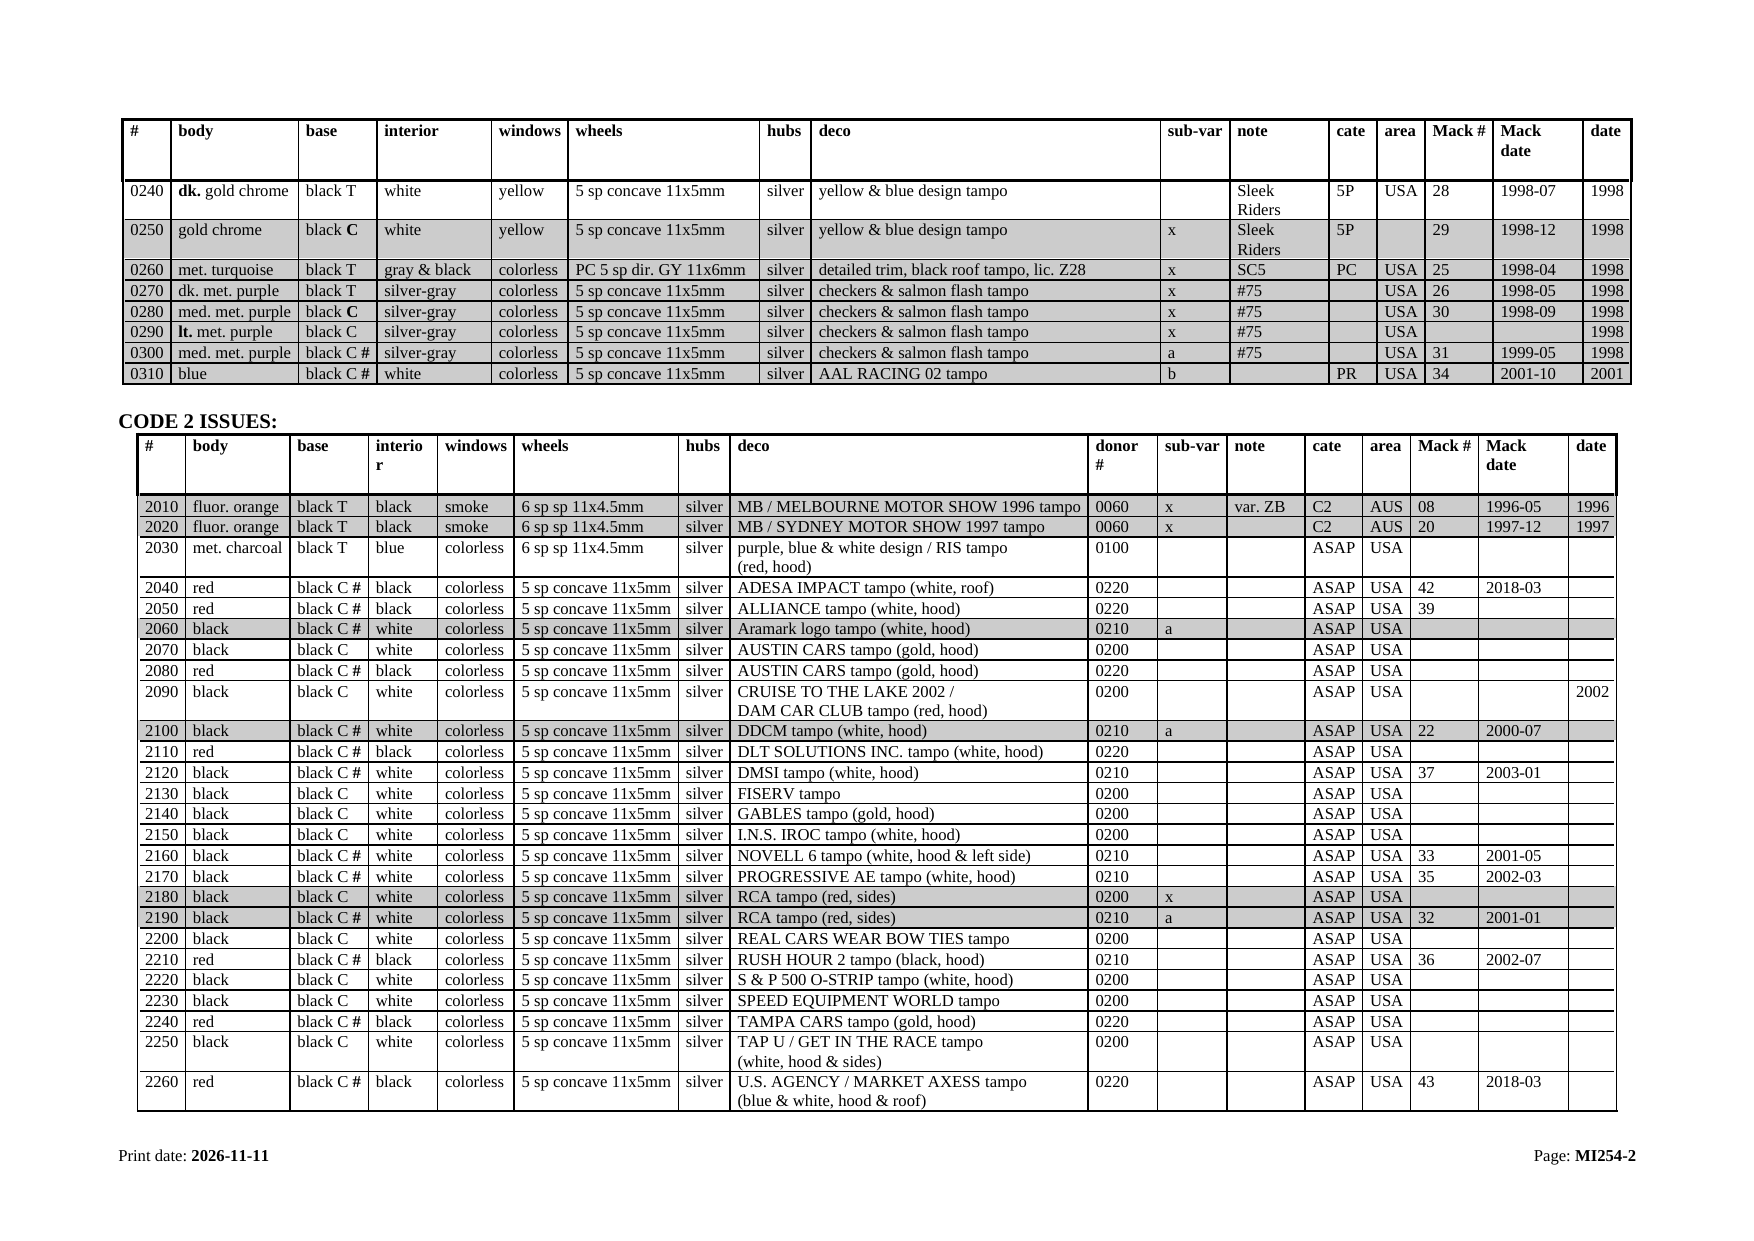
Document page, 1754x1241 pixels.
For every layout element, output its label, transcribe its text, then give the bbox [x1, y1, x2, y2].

table_header note [1231, 121, 1328, 179]
table_cell [1378, 220, 1424, 258]
table_header area [1378, 121, 1424, 179]
table_cell 2210 [138, 948, 185, 968]
table_cell black C # [291, 1012, 368, 1031]
table_cell ASAP [1306, 1012, 1362, 1031]
table_header hubs [679, 436, 729, 493]
table_cell colorless [438, 908, 513, 927]
table_cell white [369, 763, 437, 782]
table_cell black [186, 866, 289, 886]
table_cell black C [291, 1032, 368, 1071]
table_cell ASAP [1306, 742, 1362, 761]
table_cell black C [291, 681, 368, 720]
table_cell 0200 [1089, 825, 1157, 844]
table_cell white [369, 721, 437, 740]
table_cell 1996-05 [1479, 496, 1568, 516]
table_cell SPEED EQUIPMENT WORLD tampo [731, 991, 1087, 1010]
table_cell colorless [492, 364, 567, 383]
table_cell U.S. AGENCY / MARKET AXESS tampo (blue & white, hood & roof) [731, 1072, 1087, 1110]
table_cell [1158, 866, 1226, 886]
table_cell 2000-07 [1479, 721, 1568, 740]
table_cell x [1158, 887, 1226, 906]
table_header body [172, 121, 298, 179]
table_cell white [378, 182, 491, 219]
table_cell ASAP [1306, 825, 1362, 844]
table_cell [1231, 364, 1328, 383]
table_cell [1479, 538, 1568, 576]
table_cell colorless [438, 742, 513, 761]
table_cell TAP U / GET IN THE RACE tampo (white, hood & sides) [731, 1032, 1087, 1071]
table_cell colorless [438, 619, 513, 638]
table_cell black C # [291, 949, 368, 968]
table_cell [1569, 969, 1616, 989]
table_cell USA [1378, 260, 1424, 279]
table_cell 2250 [138, 1031, 185, 1071]
table_cell 0200 [1089, 970, 1157, 989]
table_cell 0210 [1089, 908, 1157, 927]
table_cell 5 sp concave 11x5mm [515, 846, 678, 865]
table_cell black [186, 619, 289, 638]
table_cell 0200 [1089, 640, 1157, 659]
table_header # [124, 121, 170, 179]
table_cell USA [1363, 1012, 1410, 1031]
table_cell [1158, 1072, 1226, 1110]
table_cell [1330, 302, 1376, 321]
table_cell 5 sp concave 11x5mm [515, 1012, 678, 1031]
table_cell 1998 [1584, 179, 1630, 219]
table_cell [1158, 578, 1226, 597]
table_cell MB / SYDNEY MOTOR SHOW 1997 tampo [731, 517, 1087, 536]
table_cell fluor. orange [186, 517, 289, 536]
table_cell 5 sp concave 11x5mm [515, 1072, 678, 1110]
table_cell 32 [1411, 908, 1478, 927]
table_cell 5 sp concave 11x5mm [515, 578, 678, 597]
table_cell [1479, 825, 1568, 844]
table_cell PC [1330, 260, 1376, 279]
table_cell [1494, 322, 1582, 341]
table_cell black C # [291, 908, 368, 927]
table_cell 5 sp concave 11x5mm [569, 220, 759, 258]
table_cell x [1161, 302, 1229, 321]
table_cell silver [679, 742, 729, 761]
table_cell blue [369, 538, 437, 576]
table_cell 0220 [1089, 1072, 1157, 1110]
table_cell REAL CARS WEAR BOW TIES tampo [731, 929, 1087, 948]
table_header date [1569, 436, 1615, 493]
table_header deco [731, 436, 1087, 493]
table_cell silver [679, 908, 729, 927]
table_cell USA [1363, 1072, 1410, 1110]
table_cell DLT SOLUTIONS INC. tampo (white, hood) [731, 742, 1087, 761]
table_cell 0060 [1089, 517, 1157, 536]
table_cell AUS [1363, 496, 1410, 516]
table_cell black [186, 804, 289, 823]
table_cell [1569, 536, 1616, 576]
table_cell a [1161, 343, 1229, 362]
table_cell x [1161, 281, 1229, 300]
table_cell [1228, 991, 1304, 1010]
table_cell USA [1378, 343, 1424, 362]
table_cell silver [679, 991, 729, 1010]
table_cell 2002 [1569, 680, 1616, 720]
table_cell USA [1363, 887, 1410, 906]
table_cell 0210 [1089, 619, 1157, 638]
table_cell [1411, 991, 1478, 1010]
table_cell silver [679, 619, 729, 638]
table_cell black C # [291, 763, 368, 782]
table_header wheels [515, 436, 678, 493]
table_header Mack date [1479, 436, 1568, 493]
table_cell Sleek Riders [1231, 182, 1328, 219]
table_cell USA [1363, 619, 1410, 638]
table_cell USA [1363, 929, 1410, 948]
table_cell 2002-03 [1479, 866, 1568, 886]
table_cell USA [1363, 681, 1410, 720]
table_cell 0200 [1089, 1032, 1157, 1071]
table_cell [1569, 720, 1616, 740]
table_cell USA [1363, 1032, 1410, 1071]
table_cell RCA tampo (red, sides) [731, 908, 1087, 927]
table_header hubs [760, 121, 810, 179]
table_cell colorless [438, 1032, 513, 1071]
table_cell black T [291, 496, 368, 516]
table_header interior [369, 436, 437, 493]
table_cell ASAP [1306, 804, 1362, 823]
table_cell [1228, 783, 1304, 803]
table_cell 2050 [138, 597, 185, 618]
table_cell 6 sp sp 11x4.5mm [515, 517, 678, 536]
table_cell USA [1363, 538, 1410, 576]
table_cell red [186, 949, 289, 968]
table_cell [1411, 783, 1478, 803]
table_cell [1479, 742, 1568, 761]
table_cell 5 sp concave 11x5mm [515, 763, 678, 782]
table_cell 0200 [1089, 681, 1157, 720]
table_cell RCA tampo (red, sides) [731, 887, 1087, 906]
table_cell USA [1363, 949, 1410, 968]
table_cell [1158, 681, 1226, 720]
table_cell silver [679, 681, 729, 720]
table_cell 1998 [1584, 300, 1630, 321]
table_cell #75 [1231, 343, 1328, 362]
table_cell 1998-09 [1494, 302, 1582, 321]
text CODE 2 ISSUES: [118, 408, 1636, 433]
table_cell [1569, 948, 1616, 968]
table_cell blue [172, 364, 298, 383]
table_cell 36 [1411, 949, 1478, 968]
table_cell colorless [438, 598, 513, 618]
table_cell [1228, 1012, 1304, 1031]
table_cell [1569, 989, 1616, 1010]
table_header donor # [1089, 436, 1157, 493]
table_cell met. turquoise [172, 260, 298, 279]
table_cell black C # [299, 343, 376, 362]
table_cell USA [1378, 364, 1424, 383]
table_cell black [186, 681, 289, 720]
table_cell black [186, 1032, 289, 1071]
table_cell USA [1363, 866, 1410, 886]
table_header cate [1306, 436, 1362, 493]
table_cell 2030 [138, 536, 185, 576]
table_cell white [369, 970, 437, 989]
table_cell colorless [492, 281, 567, 300]
table_cell ADESA IMPACT tampo (white, roof) [731, 578, 1087, 597]
table_cell RUSH HOUR 2 tampo (black, hood) [731, 949, 1087, 968]
table_cell [1158, 1032, 1226, 1071]
table_cell [1158, 742, 1226, 761]
table_cell PC 5 sp dir. GY 11x6mm [569, 260, 759, 279]
table_cell [1479, 804, 1568, 823]
table_cell [1158, 949, 1226, 968]
table_header Mack # [1426, 121, 1492, 179]
table_cell white [369, 908, 437, 927]
table_cell 2001-10 [1494, 364, 1582, 383]
table_cell dk. met. purple [172, 281, 298, 300]
table_cell ALLIANCE tampo (white, hood) [731, 598, 1087, 618]
table_cell colorless [438, 640, 513, 659]
table_cell [1228, 887, 1304, 906]
table_cell 5 sp concave 11x5mm [515, 661, 678, 680]
table_cell white [369, 846, 437, 865]
table_cell black [186, 763, 289, 782]
table_cell 5 sp concave 11x5mm [569, 302, 759, 321]
table_cell colorless [438, 887, 513, 906]
table_cell [1479, 991, 1568, 1010]
table_cell [1479, 1012, 1568, 1031]
table_cell 0210 [1089, 866, 1157, 886]
table_header body [186, 436, 289, 493]
table_cell [1569, 659, 1616, 680]
table_cell 1998 [1584, 259, 1630, 279]
table_cell black [186, 970, 289, 989]
table_cell silver [679, 598, 729, 618]
table_cell 2260 [138, 1071, 185, 1110]
table_cell black C [291, 783, 368, 803]
table_cell 2180 [138, 886, 185, 906]
table_cell USA [1363, 661, 1410, 680]
table_cell 0310 [124, 362, 170, 383]
table_cell [1228, 538, 1304, 576]
table_cell black [186, 825, 289, 844]
table_cell 5 sp concave 11x5mm [515, 991, 678, 1010]
table_cell 0200 [1089, 929, 1157, 948]
table_cell silver [760, 220, 810, 258]
table_cell [1228, 1032, 1304, 1071]
table_cell S & P 500 O-STRIP tampo (white, hood) [731, 970, 1087, 989]
table_cell [1158, 804, 1226, 823]
table_cell black C [299, 302, 376, 321]
table_header note [1228, 436, 1304, 493]
table_cell [1228, 742, 1304, 761]
table_cell black [369, 578, 437, 597]
table_cell black C [291, 887, 368, 906]
table_cell silver [679, 640, 729, 659]
table_cell colorless [438, 578, 513, 597]
table_cell colorless [492, 322, 567, 341]
table_cell [1161, 182, 1229, 219]
table_cell 31 [1426, 343, 1492, 362]
table_cell silver [679, 846, 729, 865]
table_cell black C [291, 991, 368, 1010]
table_cell 5 sp concave 11x5mm [569, 182, 759, 219]
table_cell black [369, 949, 437, 968]
table_cell med. met. purple [172, 302, 298, 321]
table_cell 5 sp concave 11x5mm [515, 804, 678, 823]
table_cell 0290 [124, 321, 170, 341]
table_cell colorless [438, 681, 513, 720]
table_cell met. charcoal [186, 538, 289, 576]
table_cell [1411, 887, 1478, 906]
table_cell GABLES tampo (gold, hood) [731, 804, 1087, 823]
table_cell 5 sp concave 11x5mm [515, 887, 678, 906]
table_cell black T [299, 260, 376, 279]
table_cell 5 sp concave 11x5mm [515, 825, 678, 844]
table_cell [1228, 1072, 1304, 1110]
table_cell ASAP [1306, 619, 1362, 638]
table_cell [1411, 742, 1478, 761]
table_cell 22 [1411, 721, 1478, 740]
table_cell 1998-05 [1494, 281, 1582, 300]
table_cell black [186, 640, 289, 659]
table_cell 30 [1426, 302, 1492, 321]
table_cell yellow [492, 220, 567, 258]
table_cell silver [679, 496, 729, 516]
table_cell [1569, 886, 1616, 906]
table_cell 37 [1411, 763, 1478, 782]
table_cell silver [760, 302, 810, 321]
table_cell black C [299, 322, 376, 341]
table_cell TAMPA CARS tampo (gold, hood) [731, 1012, 1087, 1031]
table_cell [1479, 783, 1568, 803]
table_cell 1998-07 [1494, 182, 1582, 219]
table_cell ASAP [1306, 681, 1362, 720]
table_cell 1998 [1584, 341, 1630, 362]
table_cell 0210 [1089, 846, 1157, 865]
table_cell ASAP [1306, 970, 1362, 989]
table_cell red [186, 661, 289, 680]
table_cell 2010 [138, 494, 185, 516]
table_cell [1569, 803, 1616, 823]
table_cell var. ZB [1228, 496, 1304, 516]
table_cell black C # [291, 721, 368, 740]
table_cell colorless [438, 721, 513, 740]
table_cell 0200 [1089, 887, 1157, 906]
table_header date [1584, 121, 1630, 179]
table_cell black [369, 598, 437, 618]
table_cell 2001-01 [1479, 908, 1568, 927]
table_cell [1330, 322, 1376, 341]
table_cell silver [679, 783, 729, 803]
table_cell 0200 [1089, 991, 1157, 1010]
table_cell 0220 [1089, 742, 1157, 761]
table_cell silver [679, 949, 729, 968]
table_cell silver [760, 182, 810, 219]
table_cell black C # [291, 742, 368, 761]
table_cell 2240 [138, 1010, 185, 1031]
table_cell 1998-04 [1494, 260, 1582, 279]
table_cell Sleek Riders [1231, 220, 1328, 258]
table_cell 20 [1411, 517, 1478, 536]
table_cell [1569, 865, 1616, 886]
table_cell 5 sp concave 11x5mm [515, 681, 678, 720]
table_cell [1228, 908, 1304, 927]
table_cell white [378, 220, 491, 258]
table_cell white [369, 681, 437, 720]
table_cell [1158, 991, 1226, 1010]
table_cell gold chrome [172, 220, 298, 258]
table_cell ASAP [1306, 866, 1362, 886]
table_cell checkers & salmon flash tampo [812, 302, 1160, 321]
table_cell black [369, 742, 437, 761]
table_cell black C [291, 804, 368, 823]
table_cell 5P [1330, 182, 1376, 219]
table_cell 5 sp concave 11x5mm [569, 343, 759, 362]
table_cell USA [1363, 970, 1410, 989]
table_cell USA [1363, 991, 1410, 1010]
table_cell 0270 [124, 279, 170, 300]
table_cell ASAP [1306, 887, 1362, 906]
table_cell [1479, 1032, 1568, 1071]
table_cell 0220 [1089, 578, 1157, 597]
table_cell colorless [438, 804, 513, 823]
table_header wheels [569, 121, 759, 179]
table_cell [1158, 846, 1226, 865]
table_cell black C [291, 970, 368, 989]
table_cell colorless [438, 866, 513, 886]
table_cell 0210 [1089, 763, 1157, 782]
table_cell black [186, 908, 289, 927]
table_cell 2001-05 [1479, 846, 1568, 865]
table_cell a [1158, 721, 1226, 740]
table_cell 0220 [1089, 661, 1157, 680]
table_cell 2020 [138, 516, 185, 536]
table_cell [1228, 846, 1304, 865]
table_cell white [369, 804, 437, 823]
table_cell black [369, 661, 437, 680]
table_cell ASAP [1306, 598, 1362, 618]
table_cell colorless [492, 260, 567, 279]
table_cell ASAP [1306, 991, 1362, 1010]
table_cell 0220 [1089, 598, 1157, 618]
table_cell USA [1363, 742, 1410, 761]
table_cell [1479, 681, 1568, 720]
table_cell colorless [438, 929, 513, 948]
table_cell USA [1363, 721, 1410, 740]
table_cell black [369, 496, 437, 516]
table_cell 43 [1411, 1072, 1478, 1110]
table_cell [1158, 763, 1226, 782]
table_cell silver [679, 929, 729, 948]
table_cell detailed trim, black roof tampo, lic. Z28 [812, 260, 1160, 279]
table_cell [1569, 1010, 1616, 1031]
table_cell AUS [1363, 517, 1410, 536]
table_cell white [369, 783, 437, 803]
table_cell PR [1330, 364, 1376, 383]
table_cell 0220 [1089, 1012, 1157, 1031]
table_cell 0240 [124, 179, 170, 219]
table_cell 0100 [1089, 538, 1157, 576]
table_cell [1569, 927, 1616, 948]
table_cell black [186, 929, 289, 948]
table_cell ASAP [1306, 908, 1362, 927]
table_cell [1228, 866, 1304, 886]
table_cell silver [679, 825, 729, 844]
table_cell 0250 [124, 219, 170, 258]
table_cell PROGRESSIVE AE tampo (white, hood) [731, 866, 1087, 886]
table_cell colorless [438, 949, 513, 968]
table_cell ASAP [1306, 578, 1362, 597]
table_cell ASAP [1306, 763, 1362, 782]
table_cell silver-gray [378, 302, 491, 321]
table_cell silver [679, 1012, 729, 1031]
table_cell [1158, 825, 1226, 844]
table_cell black C [291, 929, 368, 948]
table_cell Aramark logo tampo (white, hood) [731, 619, 1087, 638]
table_header Mack date [1494, 121, 1582, 179]
table_cell 5 sp concave 11x5mm [515, 783, 678, 803]
table_cell red [186, 742, 289, 761]
table_cell [1569, 823, 1616, 844]
table_cell 0200 [1089, 783, 1157, 803]
table_cell black C # [291, 1072, 368, 1110]
table_cell 5 sp concave 11x5mm [515, 929, 678, 948]
table_cell 0210 [1089, 949, 1157, 968]
table_cell black [186, 887, 289, 906]
table_cell black [369, 1012, 437, 1031]
table_cell USA [1363, 783, 1410, 803]
table_cell 2190 [138, 906, 185, 927]
table_cell 2130 [138, 782, 185, 803]
table_header area [1363, 436, 1410, 493]
table_cell [1569, 740, 1616, 761]
table_cell #75 [1231, 281, 1328, 300]
table_cell [1569, 782, 1616, 803]
table_header Mack # [1411, 436, 1478, 493]
table_cell 2001 [1584, 362, 1630, 383]
table_cell smoke [438, 496, 513, 516]
table_cell black [186, 991, 289, 1010]
table_cell fluor. orange [186, 496, 289, 516]
table_cell [1569, 576, 1616, 597]
table_cell [1228, 578, 1304, 597]
table_cell colorless [438, 1072, 513, 1110]
table_cell [1330, 281, 1376, 300]
table_cell white [369, 991, 437, 1010]
table_cell USA [1363, 640, 1410, 659]
table_cell silver [760, 322, 810, 341]
table_cell silver [679, 887, 729, 906]
table_cell med. met. purple [172, 343, 298, 362]
table_cell 5 sp concave 11x5mm [569, 322, 759, 341]
table_cell [1479, 970, 1568, 989]
table_cell MB / MELBOURNE MOTOR SHOW 1996 tampo [731, 496, 1087, 516]
table_cell a [1158, 908, 1226, 927]
table_cell [1158, 929, 1226, 948]
table_cell [1228, 804, 1304, 823]
table_cell x [1161, 322, 1229, 341]
table_cell USA [1378, 322, 1424, 341]
table_cell 2140 [138, 803, 185, 823]
table_cell 1998-12 [1494, 220, 1582, 258]
table_cell 0280 [124, 300, 170, 321]
table_cell [1411, 804, 1478, 823]
table_cell colorless [492, 302, 567, 321]
table_cell USA [1378, 281, 1424, 300]
table_cell USA [1363, 825, 1410, 844]
table_cell ASAP [1306, 538, 1362, 576]
table_cell white [378, 364, 491, 383]
table_cell [1411, 825, 1478, 844]
table_cell gray & black [378, 260, 491, 279]
table_cell C2 [1306, 517, 1362, 536]
table_cell silver [679, 804, 729, 823]
table_cell colorless [438, 783, 513, 803]
table_cell dk. gold chrome [172, 182, 298, 219]
table_cell [1411, 538, 1478, 576]
table_cell 0200 [1089, 804, 1157, 823]
table_cell [1228, 949, 1304, 968]
table_cell silver [679, 866, 729, 886]
table_cell colorless [438, 825, 513, 844]
table_cell colorless [438, 538, 513, 576]
table_cell 34 [1426, 364, 1492, 383]
table_cell white [369, 887, 437, 906]
table_cell [1479, 661, 1568, 680]
table_cell colorless [438, 970, 513, 989]
table_cell [1569, 906, 1616, 927]
table_cell 0210 [1089, 721, 1157, 740]
table_cell [1569, 844, 1616, 865]
table_cell [1228, 598, 1304, 618]
table_cell black C # [291, 619, 368, 638]
table_cell [1158, 661, 1226, 680]
table_cell 2090 [138, 680, 185, 720]
table_cell silver [679, 517, 729, 536]
table_cell 5 sp concave 11x5mm [515, 866, 678, 886]
table_cell 5 sp concave 11x5mm [515, 949, 678, 968]
table_cell [1411, 619, 1478, 638]
table_cell AUSTIN CARS tampo (gold, hood) [731, 661, 1087, 680]
table_cell lt. met. purple [172, 322, 298, 341]
table_cell white [369, 1032, 437, 1071]
table_cell red [186, 1072, 289, 1110]
table_cell [1569, 1071, 1616, 1110]
table_cell silver [679, 763, 729, 782]
table_cell [1158, 538, 1226, 576]
table_cell yellow & blue design tampo [812, 220, 1160, 258]
table_cell silver [760, 281, 810, 300]
table_cell silver [760, 343, 810, 362]
table_cell 1997 [1569, 516, 1616, 536]
table_cell 1996 [1569, 493, 1616, 516]
table_cell 28 [1426, 182, 1492, 219]
table_cell silver [760, 364, 810, 383]
table_cell 5 sp concave 11x5mm [569, 281, 759, 300]
table_cell x [1158, 496, 1226, 516]
table_header cate [1330, 121, 1376, 179]
table_cell 2040 [138, 576, 185, 597]
table_cell red [186, 598, 289, 618]
table_cell [1228, 929, 1304, 948]
table_cell black C [291, 825, 368, 844]
table_header sub-var [1161, 121, 1229, 179]
table_cell [1569, 638, 1616, 659]
table_cell silver [679, 661, 729, 680]
table_cell 5 sp concave 11x5mm [515, 640, 678, 659]
table_cell 5 sp concave 11x5mm [515, 742, 678, 761]
table_cell [1479, 887, 1568, 906]
table_cell 5P [1330, 220, 1376, 258]
table_cell ASAP [1306, 661, 1362, 680]
table_cell [1158, 970, 1226, 989]
table_cell x [1161, 260, 1229, 279]
table_cell 25 [1426, 260, 1492, 279]
table_cell 0060 [1089, 496, 1157, 516]
table_cell 2120 [138, 761, 185, 782]
table_cell [1569, 761, 1616, 782]
table_cell DDCM tampo (white, hood) [731, 721, 1087, 740]
table_cell red [186, 1012, 289, 1031]
table_header deco [812, 121, 1160, 179]
table_cell white [369, 866, 437, 886]
table_header windows [492, 121, 567, 179]
table_cell ASAP [1306, 640, 1362, 659]
table_cell 33 [1411, 846, 1478, 865]
table_cell [1228, 721, 1304, 740]
table_cell checkers & salmon flash tampo [812, 322, 1160, 341]
table_cell colorless [438, 991, 513, 1010]
table_cell black C [291, 640, 368, 659]
table_cell silver [679, 1072, 729, 1110]
table_cell silver [760, 260, 810, 279]
table_cell 2200 [138, 927, 185, 948]
table_cell [1411, 929, 1478, 948]
table_cell yellow [492, 182, 567, 219]
table_cell white [369, 929, 437, 948]
table_cell black T [299, 182, 376, 219]
table_cell USA [1363, 598, 1410, 618]
table_cell 5 sp concave 11x5mm [515, 598, 678, 618]
table_cell black T [299, 281, 376, 300]
table_cell 5 sp concave 11x5mm [515, 721, 678, 740]
table_cell [1569, 1031, 1616, 1071]
table_cell ASAP [1306, 846, 1362, 865]
table_cell SC5 [1231, 260, 1328, 279]
table_cell 2002-07 [1479, 949, 1568, 968]
table_cell USA [1363, 846, 1410, 865]
table_cell DMSI tampo (white, hood) [731, 763, 1087, 782]
table_cell [1411, 1012, 1478, 1031]
table_header base [299, 121, 376, 179]
table_cell x [1161, 220, 1229, 258]
table_cell silver [679, 721, 729, 740]
table_cell 2070 [138, 638, 185, 659]
table_cell silver-gray [378, 343, 491, 362]
table_header sub-var [1158, 436, 1226, 493]
table_cell USA [1378, 302, 1424, 321]
table_cell red [186, 578, 289, 597]
table_cell ASAP [1306, 783, 1362, 803]
table_header windows [438, 436, 513, 493]
table_cell 5 sp concave 11x5mm [515, 1032, 678, 1071]
table_cell silver [679, 970, 729, 989]
table_cell black C # [291, 578, 368, 597]
table_cell checkers & salmon flash tampo [812, 343, 1160, 362]
table_cell colorless [438, 661, 513, 680]
table_cell 2160 [138, 844, 185, 865]
table_cell black [369, 1072, 437, 1110]
table_cell NOVELL 6 tampo (white, hood & left side) [731, 846, 1087, 865]
table_cell [1426, 322, 1492, 341]
table_cell 5 sp concave 11x5mm [569, 364, 759, 383]
table_cell black C # [299, 364, 376, 383]
table_cell [1228, 681, 1304, 720]
table_cell [1411, 640, 1478, 659]
table_cell [1330, 343, 1376, 362]
table_cell white [369, 640, 437, 659]
table_cell 6 sp sp 11x4.5mm [515, 538, 678, 576]
table_cell black C # [291, 598, 368, 618]
table_cell ASAP [1306, 1032, 1362, 1071]
table_cell 6 sp sp 11x4.5mm [515, 496, 678, 516]
table_cell black T [291, 538, 368, 576]
table_cell USA [1363, 804, 1410, 823]
table_cell ASAP [1306, 721, 1362, 740]
table_cell [1228, 517, 1304, 536]
table_cell USA [1363, 578, 1410, 597]
table_cell black C # [291, 846, 368, 865]
table_cell white [369, 825, 437, 844]
table_cell 08 [1411, 496, 1478, 516]
table_cell 2018-03 [1479, 578, 1568, 597]
table_cell [1158, 598, 1226, 618]
table_cell ASAP [1306, 929, 1362, 948]
table_cell silver-gray [378, 322, 491, 341]
table_cell black [369, 517, 437, 536]
table_cell 0260 [124, 259, 170, 279]
table_cell black [186, 783, 289, 803]
table_cell [1228, 825, 1304, 844]
table_cell 2230 [138, 989, 185, 1010]
table_cell purple, blue & white design / RIS tampo (red, hood) [731, 538, 1087, 576]
table_cell [1411, 661, 1478, 680]
table_cell [1479, 619, 1568, 638]
table_cell colorless [492, 343, 567, 362]
table_cell [1569, 597, 1616, 618]
table_cell colorless [438, 1012, 513, 1031]
table_cell [1228, 661, 1304, 680]
table_cell USA [1363, 908, 1410, 927]
table_cell black C # [291, 866, 368, 886]
table_cell [1479, 598, 1568, 618]
table_cell CRUISE TO THE LAKE 2002 / DAM CAR CLUB tampo (red, hood) [731, 681, 1087, 720]
table_cell black [186, 721, 289, 740]
table_cell [1569, 618, 1616, 638]
table_cell USA [1363, 763, 1410, 782]
table_cell AAL RACING 02 tampo [812, 364, 1160, 383]
table_cell 2110 [138, 740, 185, 761]
table_cell 2100 [138, 720, 185, 740]
table_cell 42 [1411, 578, 1478, 597]
table_cell 1997-12 [1479, 517, 1568, 536]
table_cell black C # [291, 661, 368, 680]
table_cell FISERV tampo [731, 783, 1087, 803]
table_cell 2170 [138, 865, 185, 886]
table_cell [1228, 763, 1304, 782]
table_cell I.N.S. IROC tampo (white, hood) [731, 825, 1087, 844]
table_cell white [369, 619, 437, 638]
table_cell 2220 [138, 969, 185, 989]
table_cell 29 [1426, 220, 1492, 258]
table_cell [1228, 619, 1304, 638]
table_cell AUSTIN CARS tampo (gold, hood) [731, 640, 1087, 659]
table_cell yellow & blue design tampo [812, 182, 1160, 219]
table_cell black C [299, 220, 376, 258]
table_cell 5 sp concave 11x5mm [515, 970, 678, 989]
table_cell b [1161, 364, 1229, 383]
table_cell [1411, 1032, 1478, 1071]
table_cell 0300 [124, 341, 170, 362]
table_cell [1411, 681, 1478, 720]
table_cell 5 sp concave 11x5mm [515, 908, 678, 927]
table_cell ASAP [1306, 1072, 1362, 1110]
table_cell #75 [1231, 322, 1328, 341]
table_header # [139, 436, 185, 493]
table_cell checkers & salmon flash tampo [812, 281, 1160, 300]
table_cell 26 [1426, 281, 1492, 300]
table_cell [1158, 783, 1226, 803]
table_cell 2080 [138, 659, 185, 680]
table_cell black [186, 846, 289, 865]
table_cell #75 [1231, 302, 1328, 321]
table_cell [1479, 640, 1568, 659]
table_cell 2060 [138, 618, 185, 638]
table_cell silver [679, 578, 729, 597]
table_cell a [1158, 619, 1226, 638]
table_cell 1998 [1584, 279, 1630, 300]
table_cell silver-gray [378, 281, 491, 300]
table_cell 2150 [138, 823, 185, 844]
table_cell silver [679, 1032, 729, 1071]
table_cell [1158, 640, 1226, 659]
table_cell [1228, 970, 1304, 989]
table_cell [1158, 1012, 1226, 1031]
table_cell 1998 [1584, 219, 1630, 258]
table_cell [1479, 929, 1568, 948]
table_cell C2 [1306, 496, 1362, 516]
table_cell colorless [438, 846, 513, 865]
table_cell [1228, 640, 1304, 659]
table_cell USA [1378, 182, 1424, 219]
table_cell colorless [438, 763, 513, 782]
table_cell 1998 [1584, 321, 1630, 341]
table_cell 1999-05 [1494, 343, 1582, 362]
table_cell 2003-01 [1479, 763, 1568, 782]
table_cell x [1158, 517, 1226, 536]
table_cell black T [291, 517, 368, 536]
table_cell 35 [1411, 866, 1478, 886]
table_cell [1411, 970, 1478, 989]
table_cell ASAP [1306, 949, 1362, 968]
table_header base [291, 436, 368, 493]
table_cell 5 sp concave 11x5mm [515, 619, 678, 638]
table_cell silver [679, 538, 729, 576]
table_cell smoke [438, 517, 513, 536]
table_header interior [378, 121, 491, 179]
table_cell 39 [1411, 598, 1478, 618]
table_cell 2018-03 [1479, 1072, 1568, 1110]
